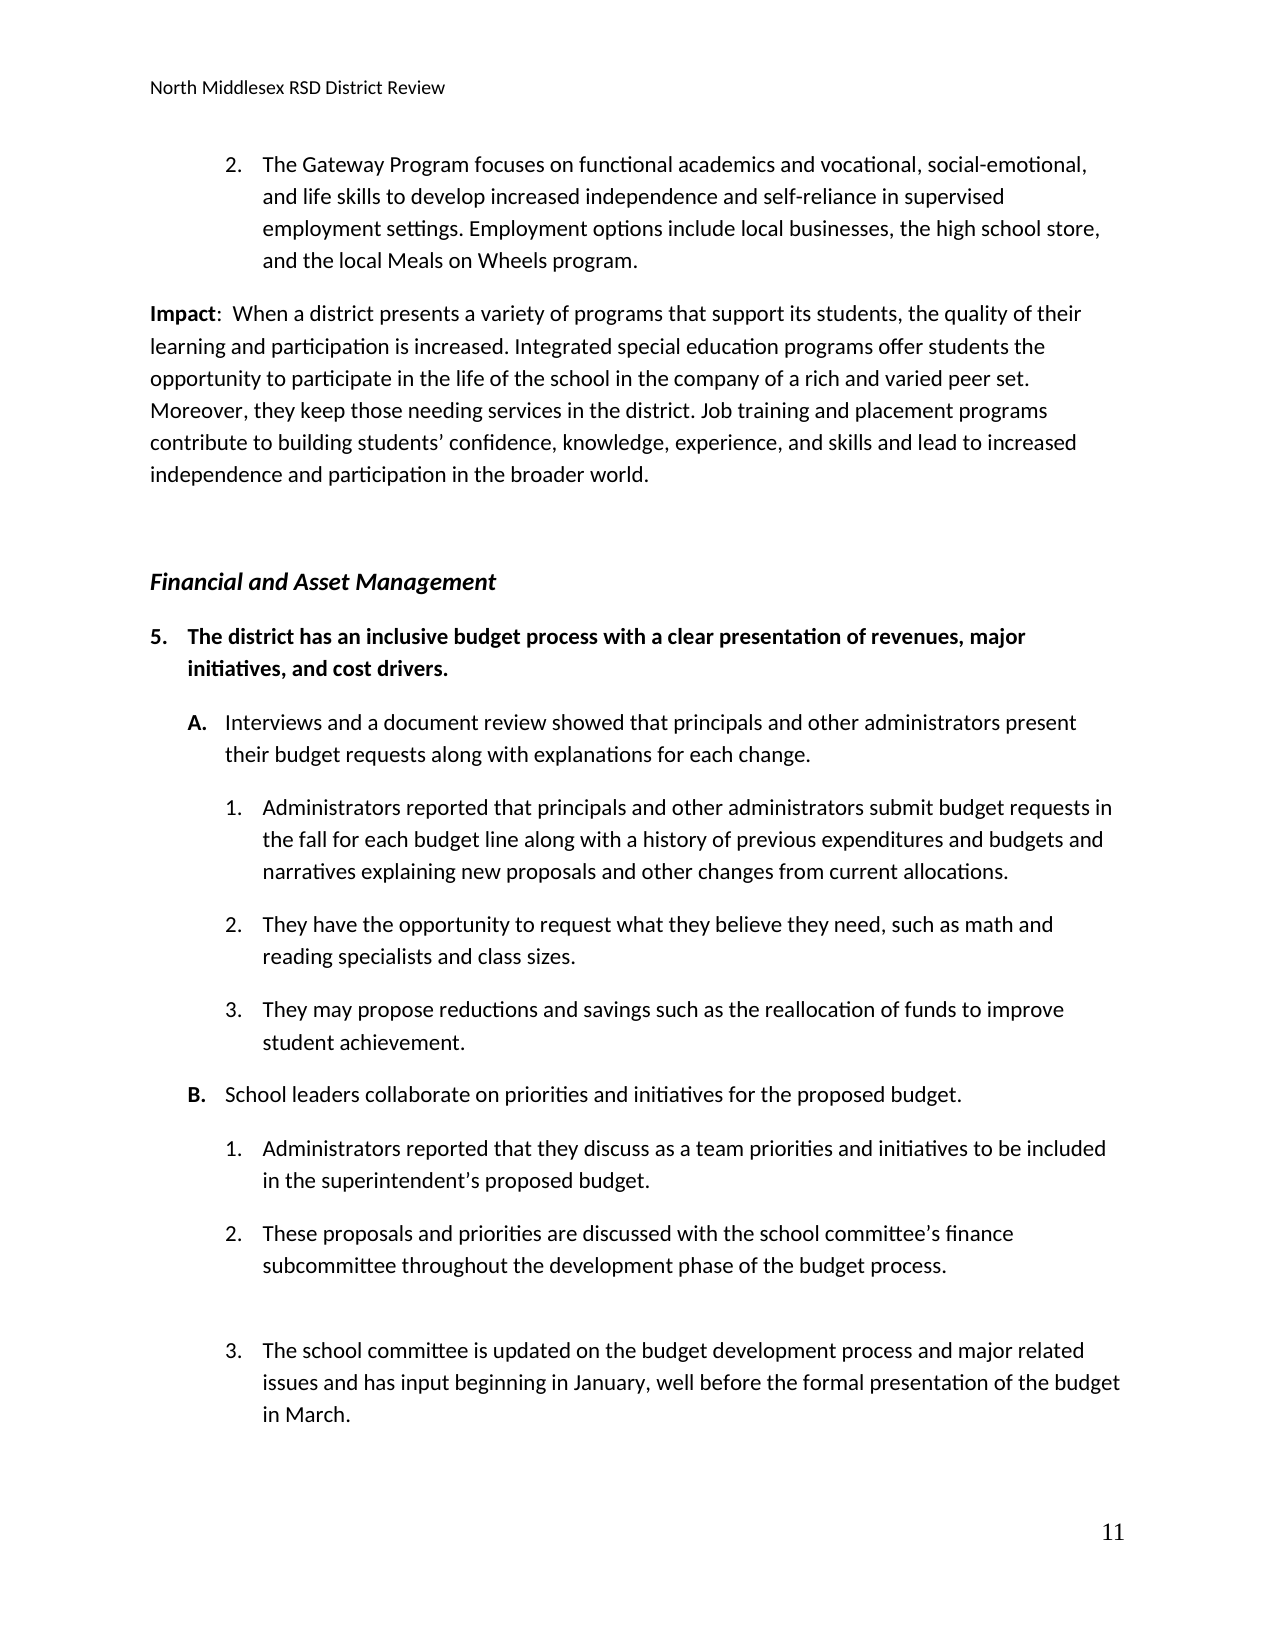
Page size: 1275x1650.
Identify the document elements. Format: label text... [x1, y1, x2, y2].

text 3. The school committee is updated on the budget development process and major related issues and has input beginning in January, well before the formal presentation of the budget in March. [150, 1336, 1125, 1429]
text 2. The Gateway Program focuses on functional academics and vocational, social-emotional, and life skills to develop increased independence and self-reliance in supervised employment settings. Employment options include local businesses, the high school store, and the local Meals on Wheels program. [150, 150, 1125, 274]
text 2. These proposals and priorities are discussed with the school committee’s finance subcommittee throughout the development phase of the budget process. [150, 1219, 1125, 1311]
text 5. The district has an inclusive budget process with a clear presentation of revenues, major initiatives, and cost drivers. [150, 622, 1125, 683]
text Impact: When a district presents a variety of programs that support its students, the quality of their learning and participation is increased. Integrated special education programs offer students the opportunity to participate in the life of the school in the company of a rich and varied peer set. Moreover, they keep those needing services in the district. Job training and placement programs contribute to building students’ confidence, knowledge, experience, and skills and lead to increased independence and participation in the broader world. [150, 299, 1125, 488]
text B. School leaders collaborate on priorities and initiatives for the proposed budget. [150, 1081, 1125, 1109]
text 2. They have the opportunity to request what they believe they need, such as math and reading specialists and class sizes. [150, 910, 1125, 970]
text 1. Administrators reported that principals and other administrators submit budget requests in the fall for each budget line along with a history of previous expenditures and budgets and narratives explaining new proposals and other changes from current allocations. [150, 793, 1125, 885]
text A. Interviews and a document review showed that principals and other administrators present their budget requests along with explanations for each change. [150, 708, 1125, 768]
text 1. Administrators reported that they discuss as a team priorities and initiatives to be included in the superintendent’s proposed budget. [150, 1134, 1125, 1194]
text Financial and Asset Management [150, 567, 1125, 597]
text 3. They may propose reductions and savings such as the reallocation of funds to improve student achievement. [150, 995, 1125, 1056]
